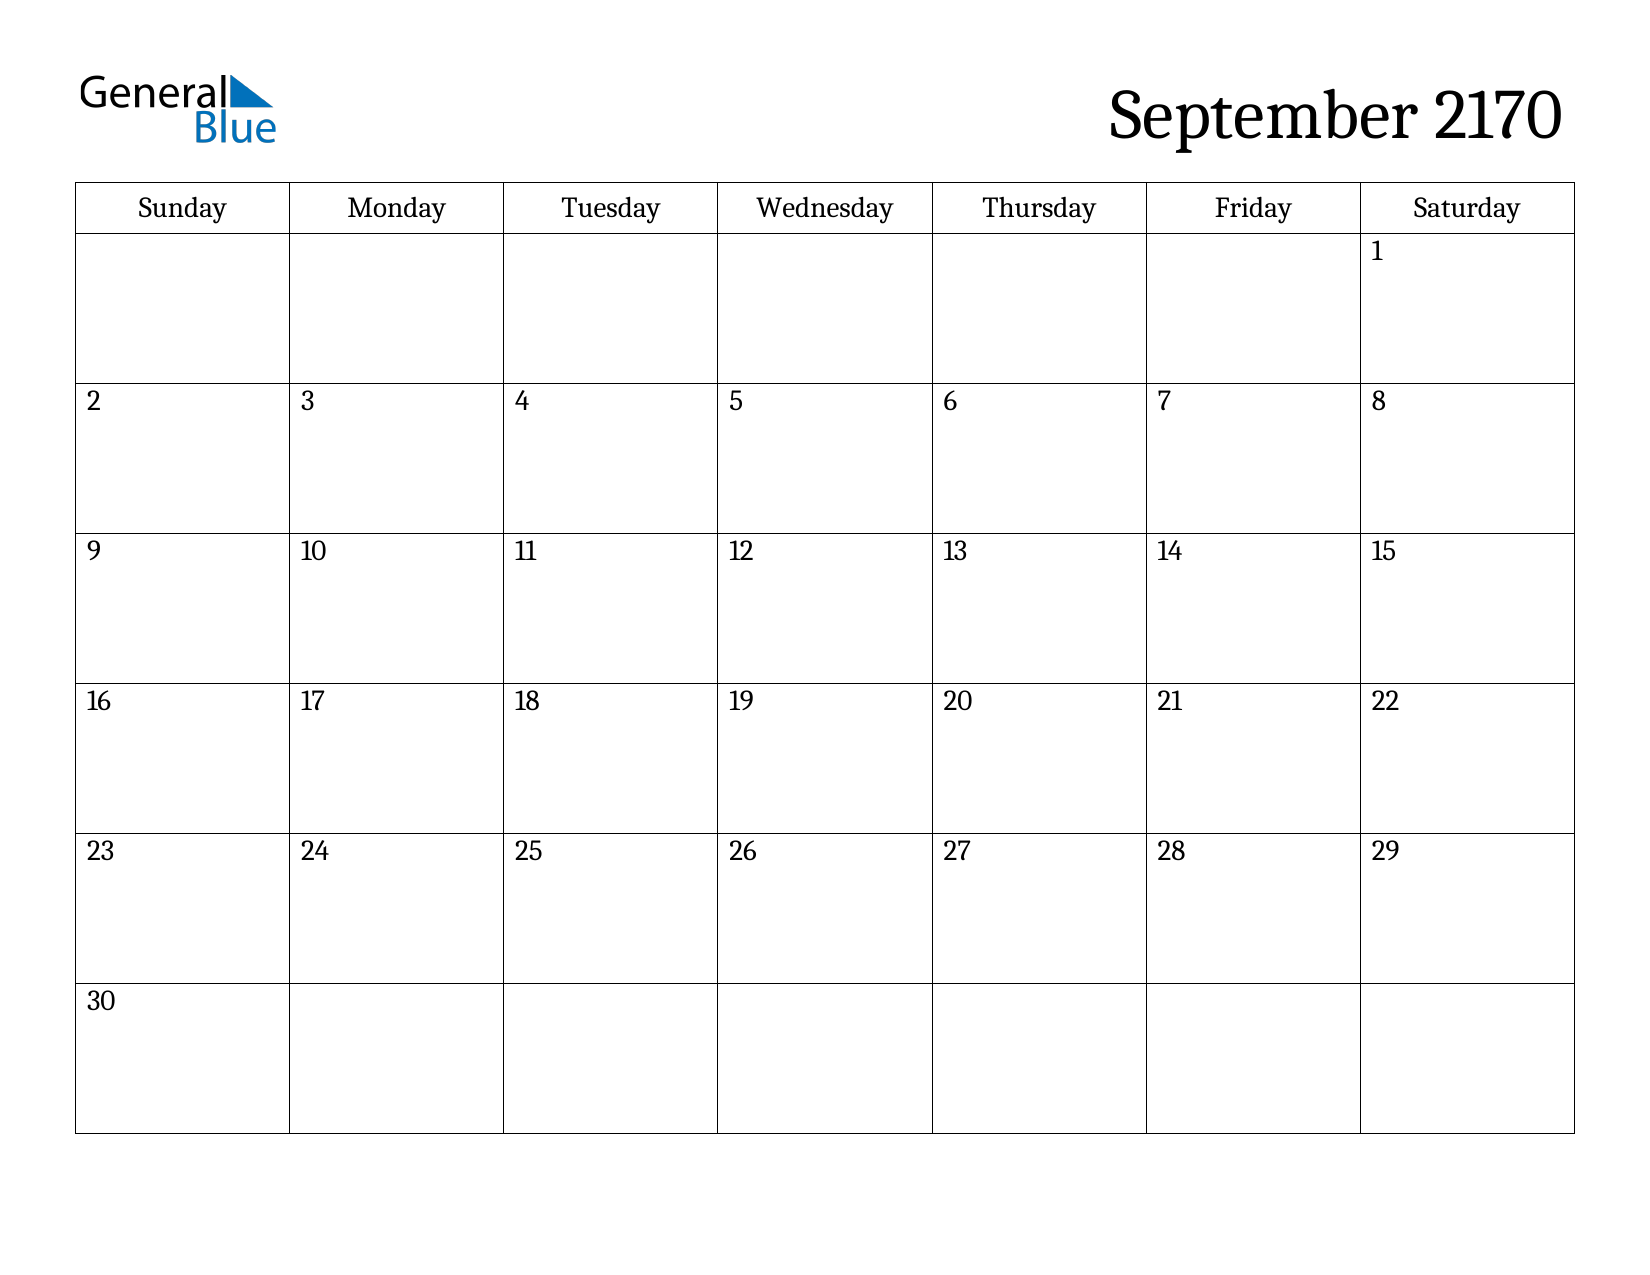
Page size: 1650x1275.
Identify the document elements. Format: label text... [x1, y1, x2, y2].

table_cell Friday [1147, 183, 1360, 233]
table_cell [76, 717, 289, 833]
table_cell [1361, 1018, 1574, 1133]
table_cell 1 [1361, 234, 1574, 267]
table_cell [1361, 267, 1574, 383]
table_cell 14 [1147, 534, 1360, 567]
table_cell 27 [933, 834, 1146, 867]
table_cell [933, 1018, 1146, 1133]
table_cell 23 [76, 834, 289, 867]
table_cell [1361, 984, 1574, 1017]
table_cell 13 [933, 534, 1146, 567]
table_cell [1147, 984, 1360, 1017]
table_header [76, 75, 503, 182]
table_cell [933, 868, 1146, 983]
table_cell 8 [1361, 384, 1574, 417]
table_cell 17 [290, 684, 503, 717]
table_cell 26 [718, 834, 932, 867]
table_cell 15 [1361, 534, 1574, 567]
table_cell [290, 234, 503, 267]
table_cell [933, 984, 1146, 1017]
table_header September 2170 [504, 75, 1574, 182]
table_cell 4 [504, 384, 717, 417]
table_cell [933, 234, 1146, 267]
table_cell [933, 417, 1146, 533]
table_cell 30 [76, 984, 289, 1017]
table_cell 28 [1147, 834, 1360, 867]
table_cell [76, 1018, 289, 1133]
table_cell 9 [76, 534, 289, 567]
table_cell [1147, 417, 1360, 533]
picture [80, 75, 276, 143]
table_cell Wednesday [718, 183, 932, 233]
table_cell 24 [290, 834, 503, 867]
table_cell [1361, 417, 1574, 533]
table_cell [1147, 1018, 1360, 1133]
table_cell [290, 417, 503, 533]
table_cell [76, 267, 289, 383]
table_cell [290, 1018, 503, 1133]
table_cell [504, 567, 717, 683]
table_cell [1361, 717, 1574, 833]
table_cell [1147, 717, 1360, 833]
table_cell 12 [718, 534, 932, 567]
table_cell [290, 267, 503, 383]
table_cell Tuesday [504, 183, 717, 233]
table_cell [1147, 567, 1360, 683]
table_cell [290, 868, 503, 983]
table_cell [290, 717, 503, 833]
table_cell [718, 567, 932, 683]
table_cell [76, 868, 289, 983]
table_cell [290, 567, 503, 683]
table_cell [718, 984, 932, 1017]
table_cell 5 [718, 384, 932, 417]
table_cell 16 [76, 684, 289, 717]
table_cell [1147, 234, 1360, 267]
table_cell [504, 234, 717, 267]
table_cell 2 [76, 384, 289, 417]
table_cell 6 [933, 384, 1146, 417]
table_cell [1147, 267, 1360, 383]
table_cell [718, 417, 932, 533]
table_cell [76, 234, 289, 267]
table_cell [504, 717, 717, 833]
table_cell [718, 868, 932, 983]
table_cell Thursday [933, 183, 1146, 233]
table_cell Monday [290, 183, 503, 233]
table_cell [933, 717, 1146, 833]
table_cell 11 [504, 534, 717, 567]
table_cell 19 [718, 684, 932, 717]
table_cell [504, 1018, 717, 1133]
table_cell [718, 234, 932, 267]
table_cell [933, 267, 1146, 383]
table_cell 29 [1361, 834, 1574, 867]
table_cell 25 [504, 834, 717, 867]
table_cell 21 [1147, 684, 1360, 717]
table_cell [1361, 567, 1574, 683]
table_cell Sunday [76, 183, 289, 233]
table_cell [504, 267, 717, 383]
table_cell [1361, 868, 1574, 983]
table_cell 7 [1147, 384, 1360, 417]
table_cell 22 [1361, 684, 1574, 717]
table_cell [718, 267, 932, 383]
table_cell [718, 717, 932, 833]
table_cell [504, 868, 717, 983]
table_cell 10 [290, 534, 503, 567]
table_cell [290, 984, 503, 1017]
table_cell Saturday [1361, 183, 1574, 233]
table_cell [718, 1018, 932, 1133]
table_cell [1147, 868, 1360, 983]
table_cell [76, 417, 289, 533]
table_cell [76, 567, 289, 683]
table_cell [504, 417, 717, 533]
table_cell 20 [933, 684, 1146, 717]
table_cell [933, 567, 1146, 683]
table_cell 3 [290, 384, 503, 417]
table_cell 18 [504, 684, 717, 717]
table_cell [504, 984, 717, 1017]
